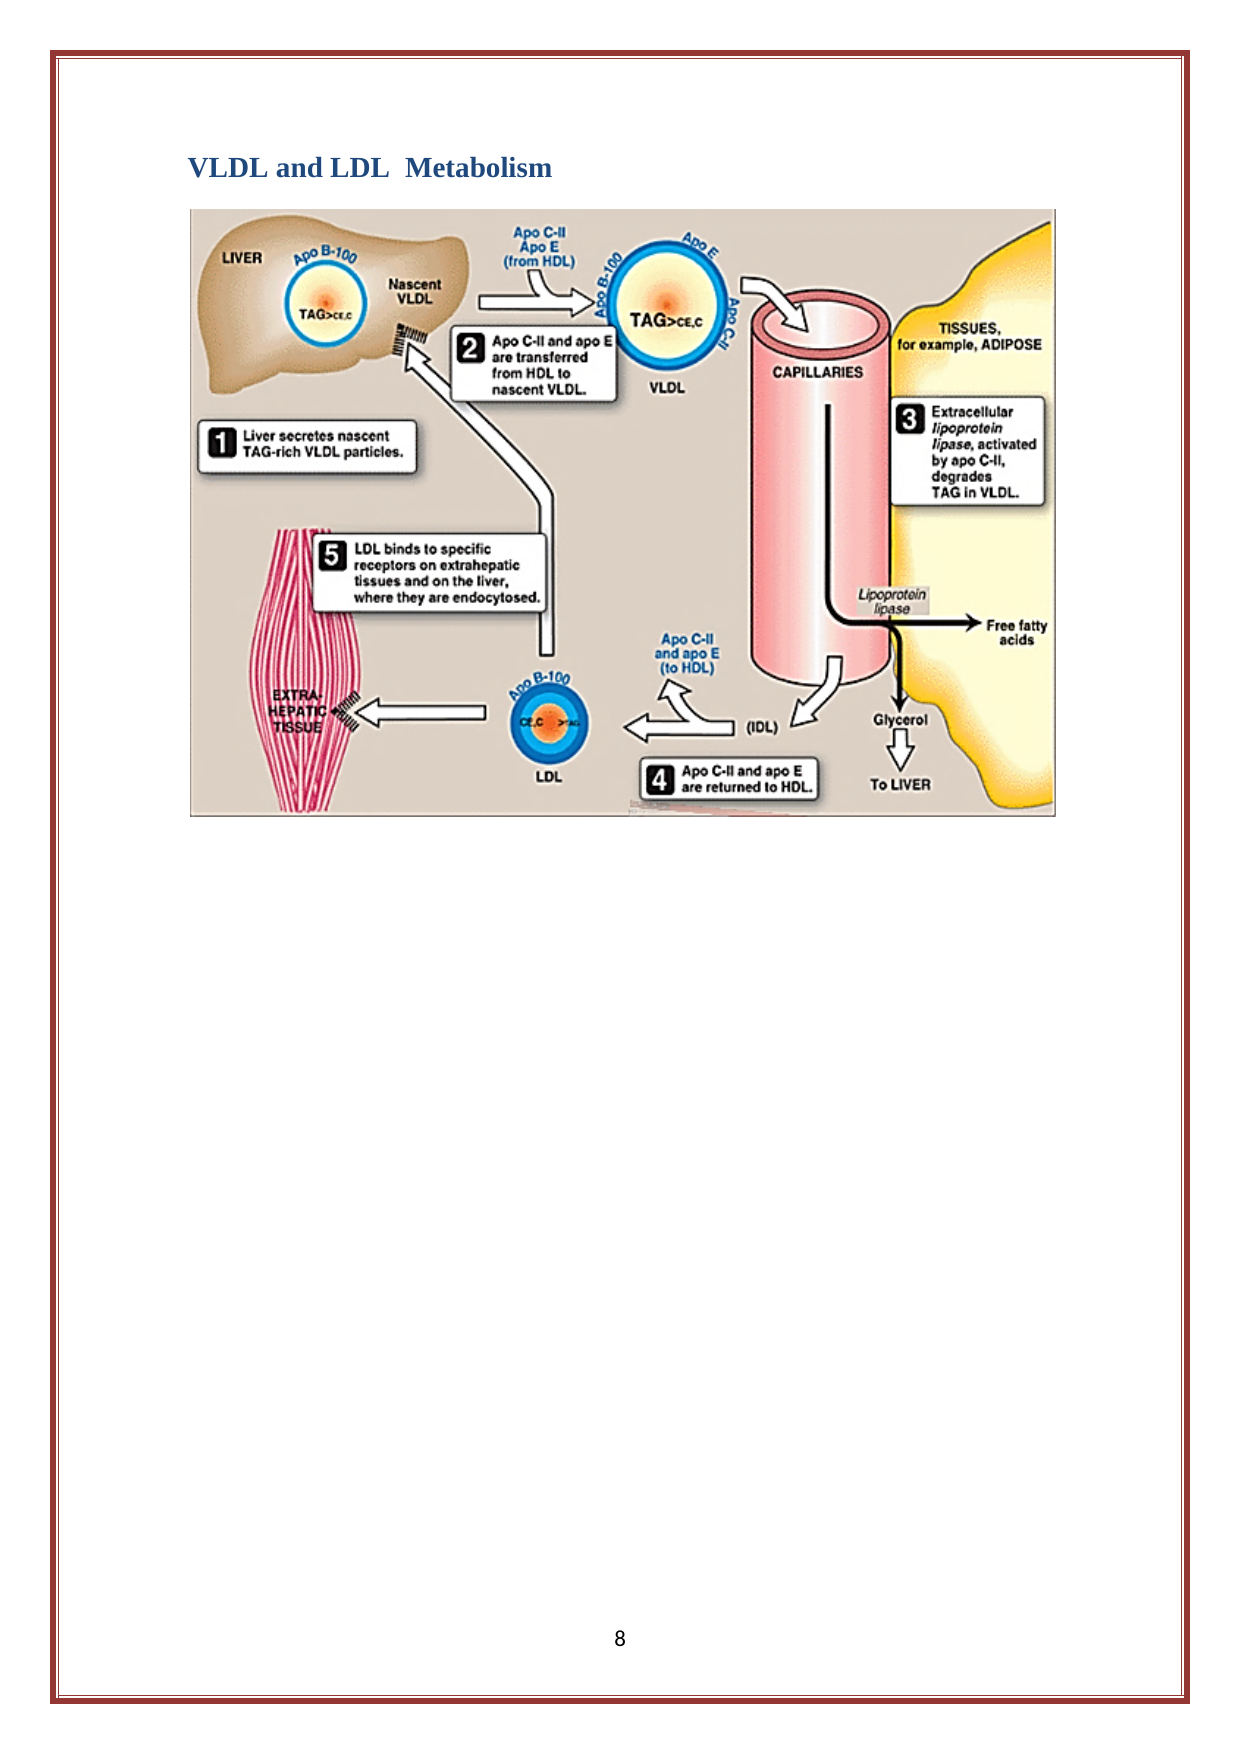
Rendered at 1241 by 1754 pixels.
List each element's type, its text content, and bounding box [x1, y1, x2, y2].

text VLDL and LDL Metabolism [187, 150, 1053, 183]
picture [190, 209, 1056, 817]
